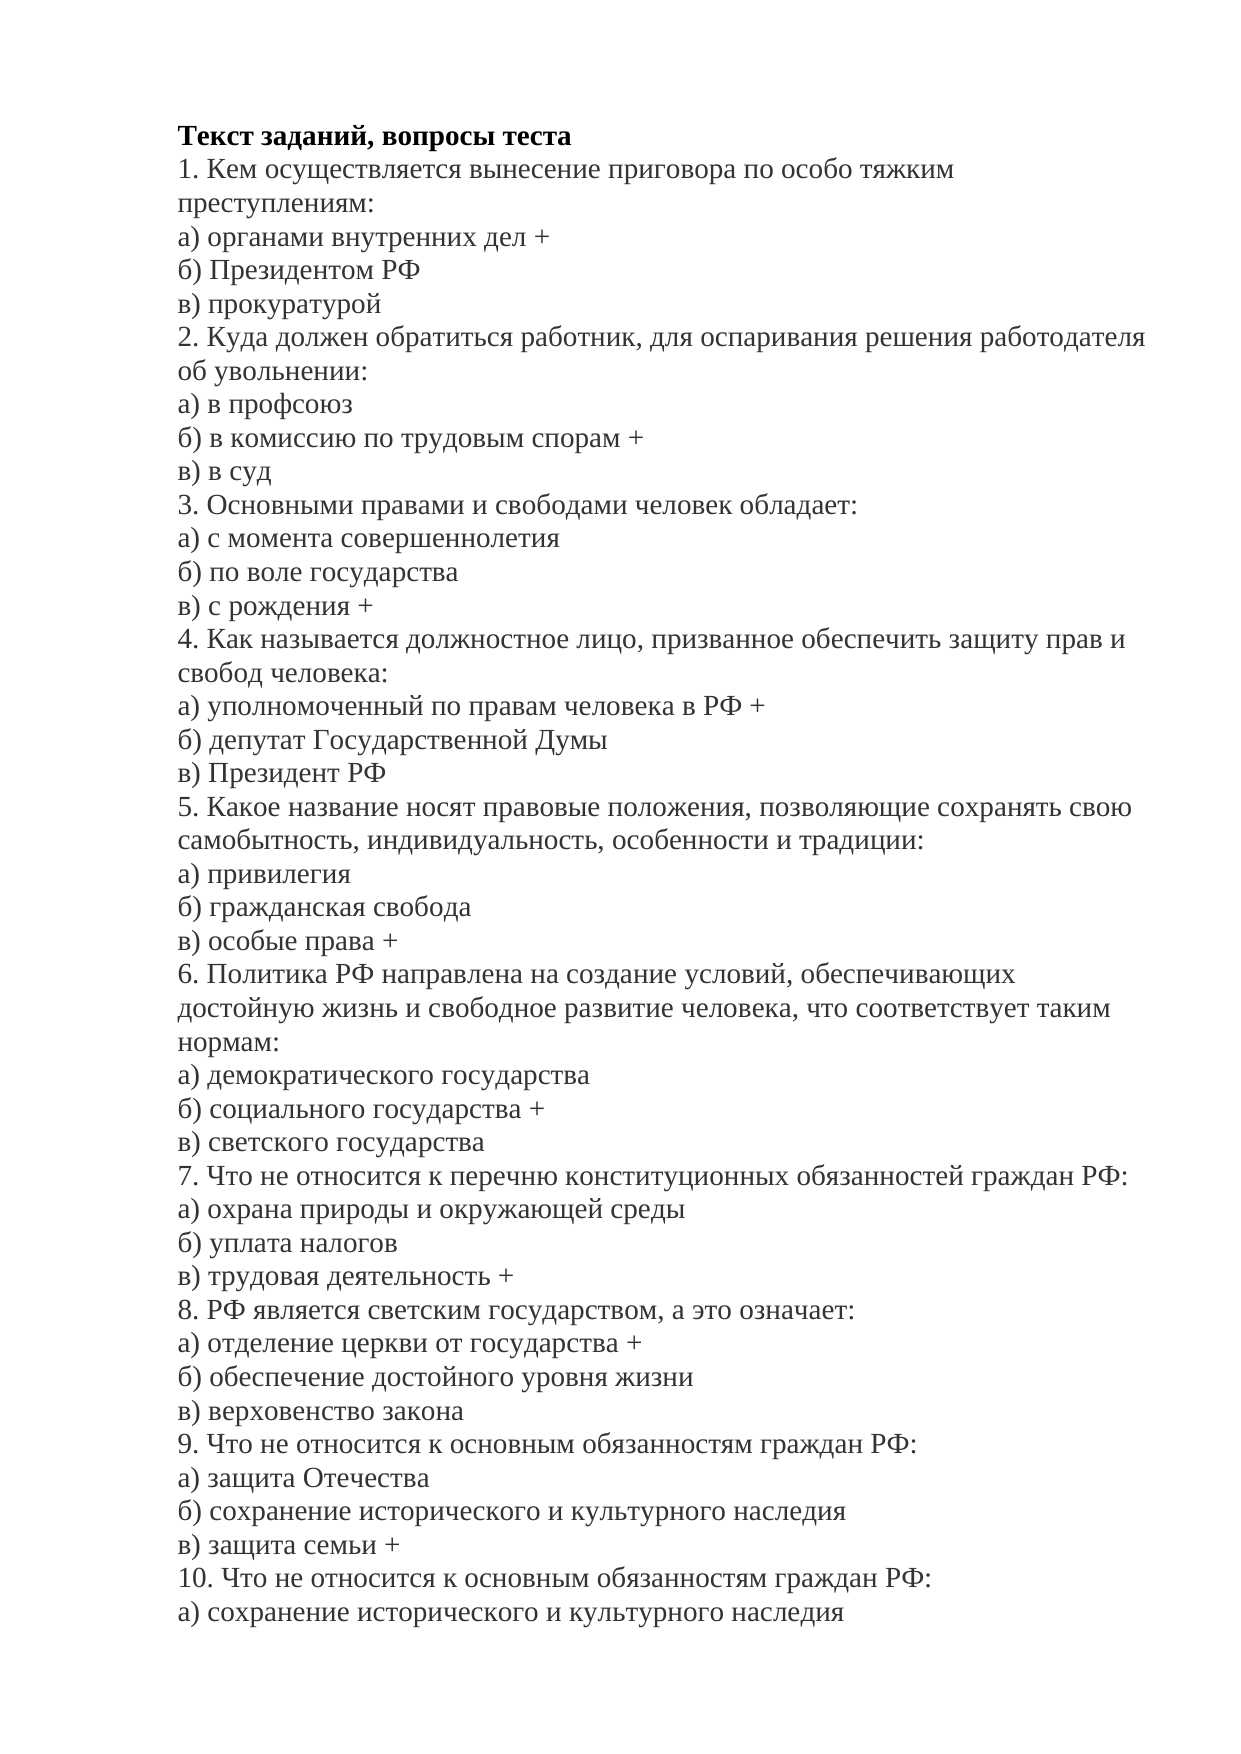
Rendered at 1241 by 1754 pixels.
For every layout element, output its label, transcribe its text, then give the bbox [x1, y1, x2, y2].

text 1. Кем осуществляется вынесение приговора по особо тяжким преступлениям: а) органами внутренних дел + б) Президентом РФ в) прокуратурой [177, 152, 1152, 319]
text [177, 1560, 1152, 1627]
text 8. РФ является светским государством, а это означает: а) отделение церкви от государства + б) обеспечение достойного уровня жизни в) верховенство закона [177, 1292, 1152, 1426]
text 6. Политика РФ направлена на создание условий, обеспечивающих достойную жизнь и свободное развитие человека, что соответствует таким нормам: а) демократического государства б) социального государства + в) светского государства [177, 957, 1152, 1158]
text 4. Как называется должностное лицо, призванное обеспечить защиту прав и свобод человека: а) уполномоченный по правам человека в РФ + б) депутат Государственной Думы в) Президент РФ [177, 621, 1152, 789]
text Текст заданий, вопросы теста [177, 118, 1152, 152]
text 2. Куда должен обратиться работник, для оспаривания решения работодателя об увольнении: а) в профсоюз б) в комиссию по трудовым спорам + в) в суд [177, 319, 1152, 487]
text 7. Что не относится к перечню конституционных обязанностей граждан РФ: а) охрана природы и окружающей среды б) уплата налогов в) трудовая деятельность + [177, 1158, 1152, 1292]
text 3. Основными правами и свободами человек обладает: а) с момента совершеннолетия б) по воле государства в) с рождения + [177, 487, 1152, 621]
text 9. Что не относится к основным обязанностям граждан РФ: а) защита Отечества б) сохранение исторического и культурного наследия в) защита семьи + [177, 1426, 1152, 1560]
text 5. Какое название носят правовые положения, позволяющие сохранять свою самобытность, индивидуальность, особенности и традиции: а) привилегия б) гражданская свобода в) особые права + [177, 789, 1152, 957]
